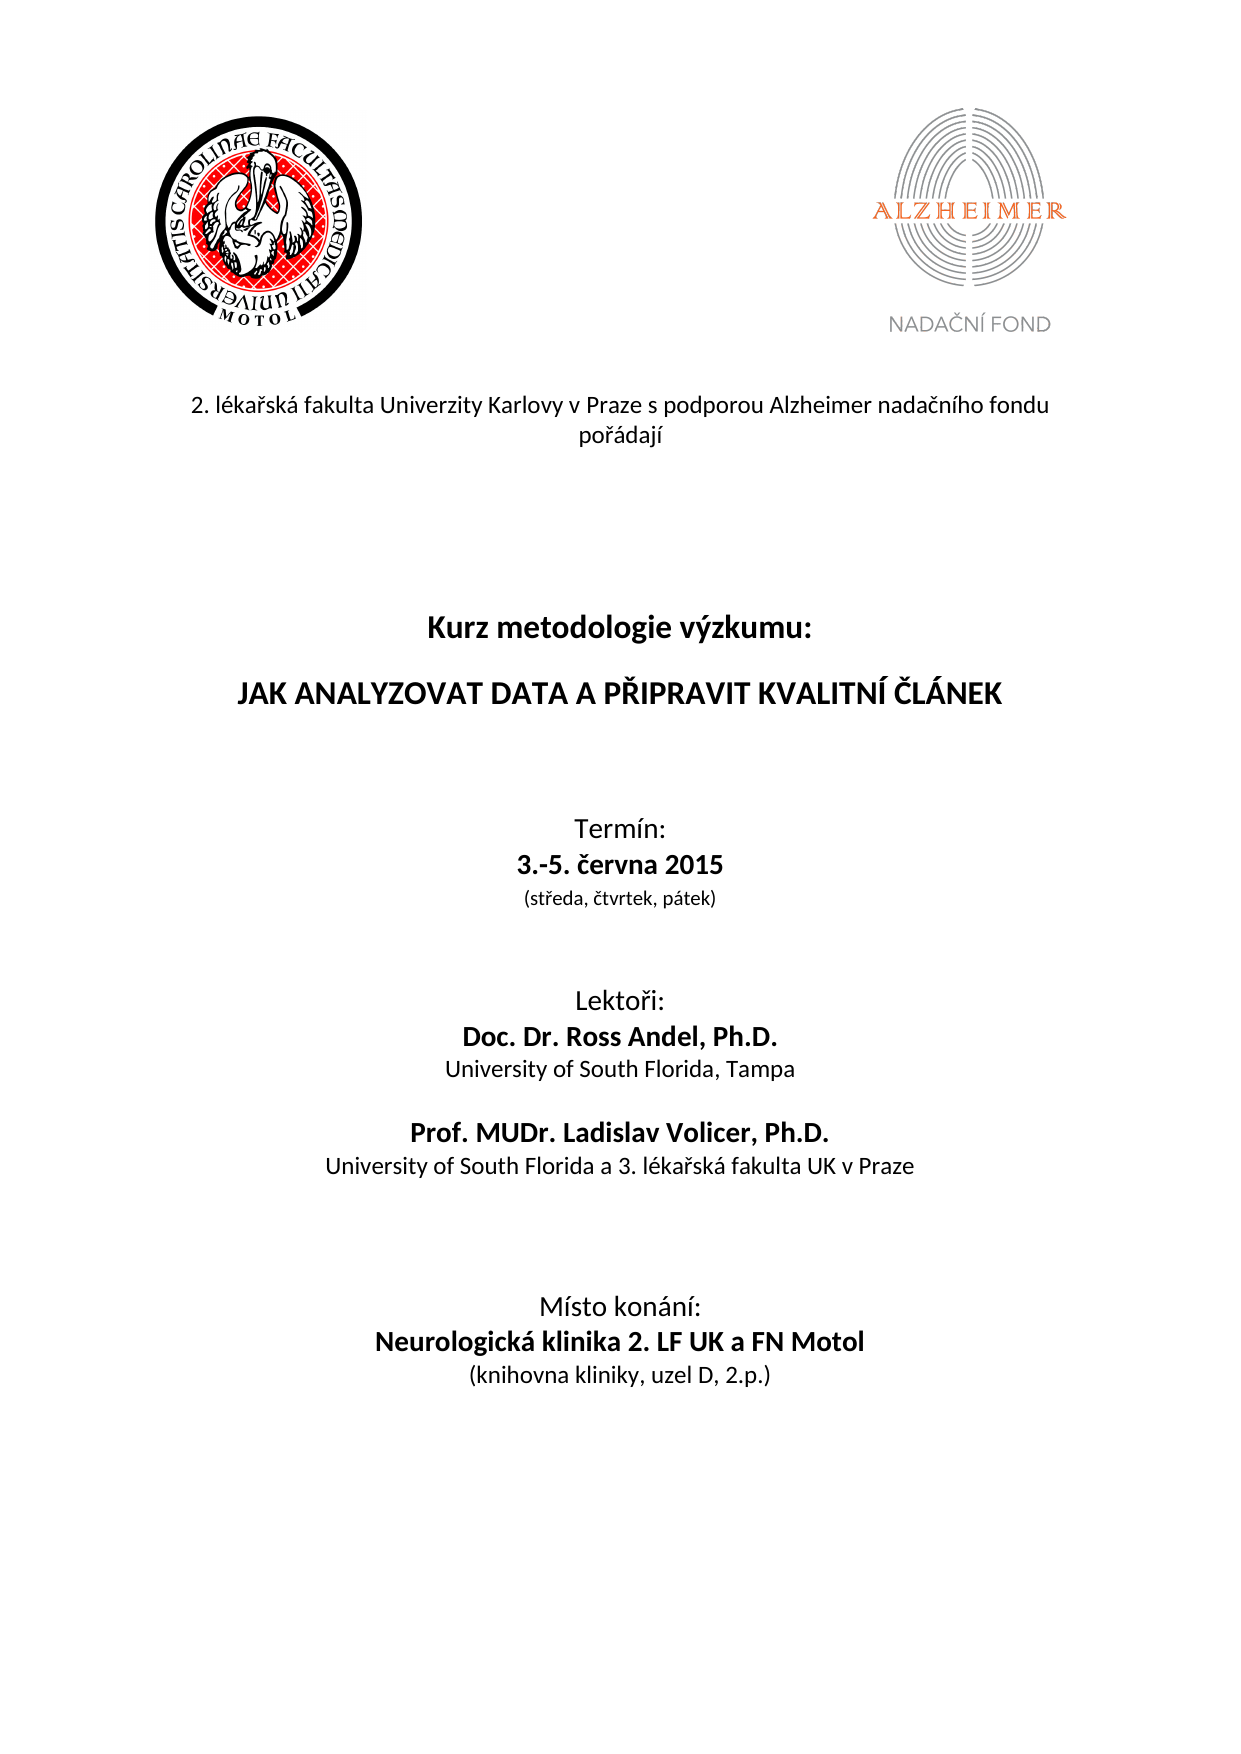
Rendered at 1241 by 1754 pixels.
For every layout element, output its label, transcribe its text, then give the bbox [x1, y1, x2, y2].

subtitle Kurz metodologie výzkumu: [118, 606, 1122, 647]
picture [872, 108, 1067, 332]
text (středa, čtvrtek, pátek) [118, 882, 1122, 911]
text Lektoři: [118, 982, 1122, 1018]
text Neurologická klinika 2. LF UK a FN Motol [118, 1323, 1122, 1359]
text Termín: [118, 811, 1122, 846]
text Doc. Dr. Ross Andel, Ph.D. [118, 1018, 1122, 1053]
text Místo konání: [118, 1288, 1122, 1323]
text University of South Florida, Tampa [118, 1053, 1122, 1084]
picture [149, 110, 368, 332]
text (knihovna kliniky, uzel D, 2.p.) [118, 1359, 1122, 1389]
subtitle JAK ANALYZOVAT DATA A PŘIPRAVIT KVALITNÍ ČLÁNEK [118, 672, 1122, 713]
text Prof. MUDr. Ladislav Volicer, Ph.D. [118, 1114, 1122, 1150]
text 3.-5. června 2015 [118, 846, 1122, 882]
text University of South Florida a 3. lékařská fakulta UK v Praze [118, 1150, 1122, 1181]
